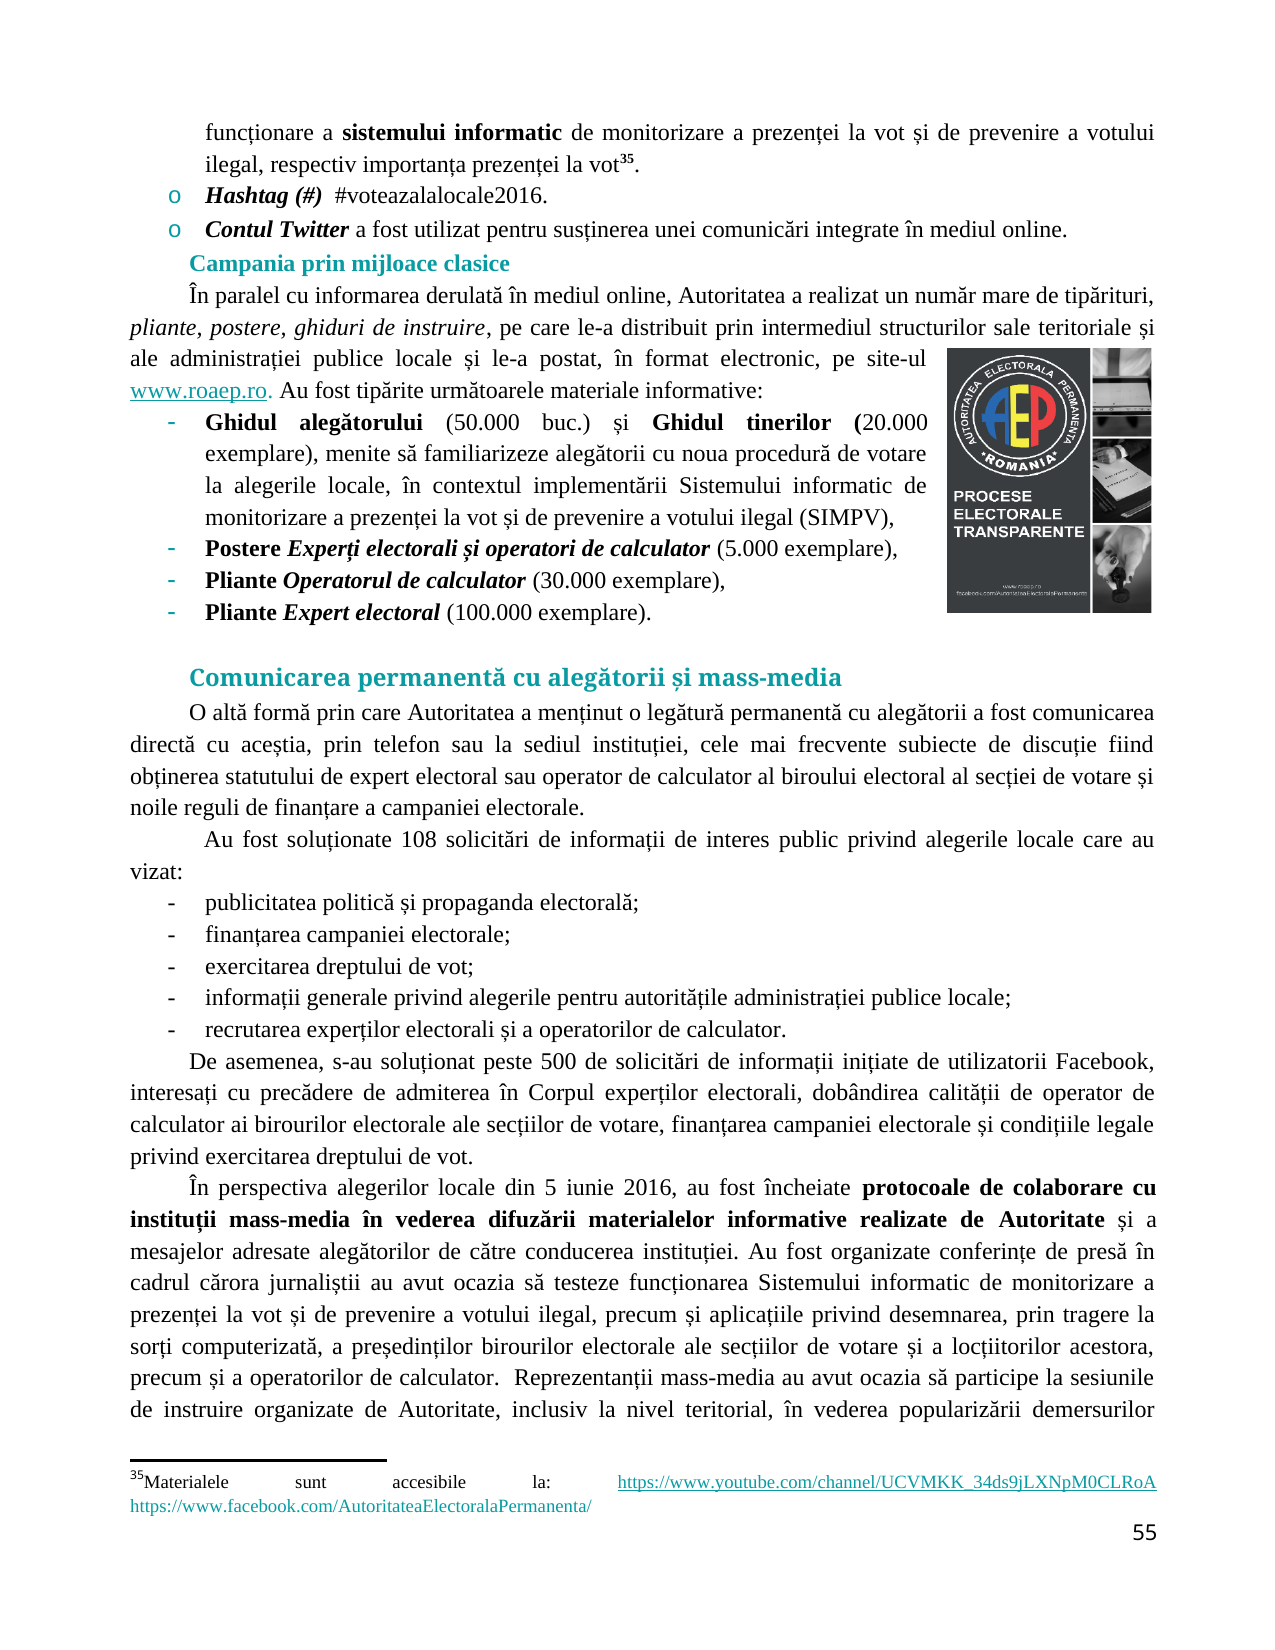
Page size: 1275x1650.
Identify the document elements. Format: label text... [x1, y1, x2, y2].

list Hashtag (#) #voteazalalocale2016. [167, 181, 1157, 211]
text În paralel cu informarea derulată în mediul online, Autoritatea a realizat un număr mare de tipărituri, pliante, postere, ghiduri de instruire, pe care le-a distribuit prin intermediul structurilor sale teritoriale și ale administrației publice locale și le-a postat, în format electronic, pe site-ul www.roaep.ro. Au fost tipărite următoarele materiale informative: [130, 281, 1157, 404]
text Campania prin mijloace clasice [189, 249, 1157, 277]
list informații generale privind alegerile pentru autoritățile administrației publice locale; [167, 983, 1157, 1011]
list Pliante Expert electoral (100.000 exemplare). [167, 598, 1157, 625]
text De asemenea, s-au soluționat peste 500 de solicitări de informații inițiate de utilizatorii Facebook, interesați cu precădere de admiterea în Corpul experților electorali, dobândirea calității de operator de calculator ai birourilor electorale ale secțiilor de votare, finanțarea campaniei electorale și condițiile legale privind exercitarea dreptului de vot. [130, 1047, 1157, 1169]
list publicitatea politică și propaganda electorală; [167, 888, 1157, 916]
text O altă formă prin care Autoritatea a menținut o legătură permanentă cu alegătorii a fost comunicarea directă cu aceștia, prin telefon sau la sediul instituției, cele mai frecvente subiecte de discuție fiind obținerea statutului de expert electoral sau operator de calculator al biroului electoral al secției de votare și noile reguli de finanțare a campaniei electorale. [130, 698, 1157, 821]
text Comunicarea permanentă cu alegătorii și mass-media [130, 661, 1157, 694]
list Contul Twitter a fost utilizat pentru susținerea unei comunicări integrate în mediul online. [167, 215, 1157, 245]
list finanțarea campaniei electorale; [167, 920, 1157, 948]
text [130, 1173, 1157, 1423]
picture [947, 348, 1152, 613]
list exercitarea dreptului de vot; [167, 952, 1157, 979]
list Pliante Operatorul de calculator (30.000 exemplare), [167, 566, 947, 594]
list recrutarea experților electorali și a operatorilor de calculator. [167, 1015, 1157, 1043]
text Au fost soluționate 108 solicitări de informații de interes public privind alegerile locale care au vizat: [130, 825, 1157, 884]
list Postere Experți electorali și operatori de calculator (5.000 exemplare), [167, 534, 947, 562]
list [167, 118, 1157, 177]
list Ghidul alegătorului (50.000 buc.) și Ghidul tinerilor (20.000 exemplare), menite să familiarizeze alegătorii cu noua procedură de votare la alegerile locale, în contextul implementării Sistemului informatic de monitorizare a prezenței la vot și de prevenire a votului ilegal (SIMPV), [167, 408, 947, 530]
